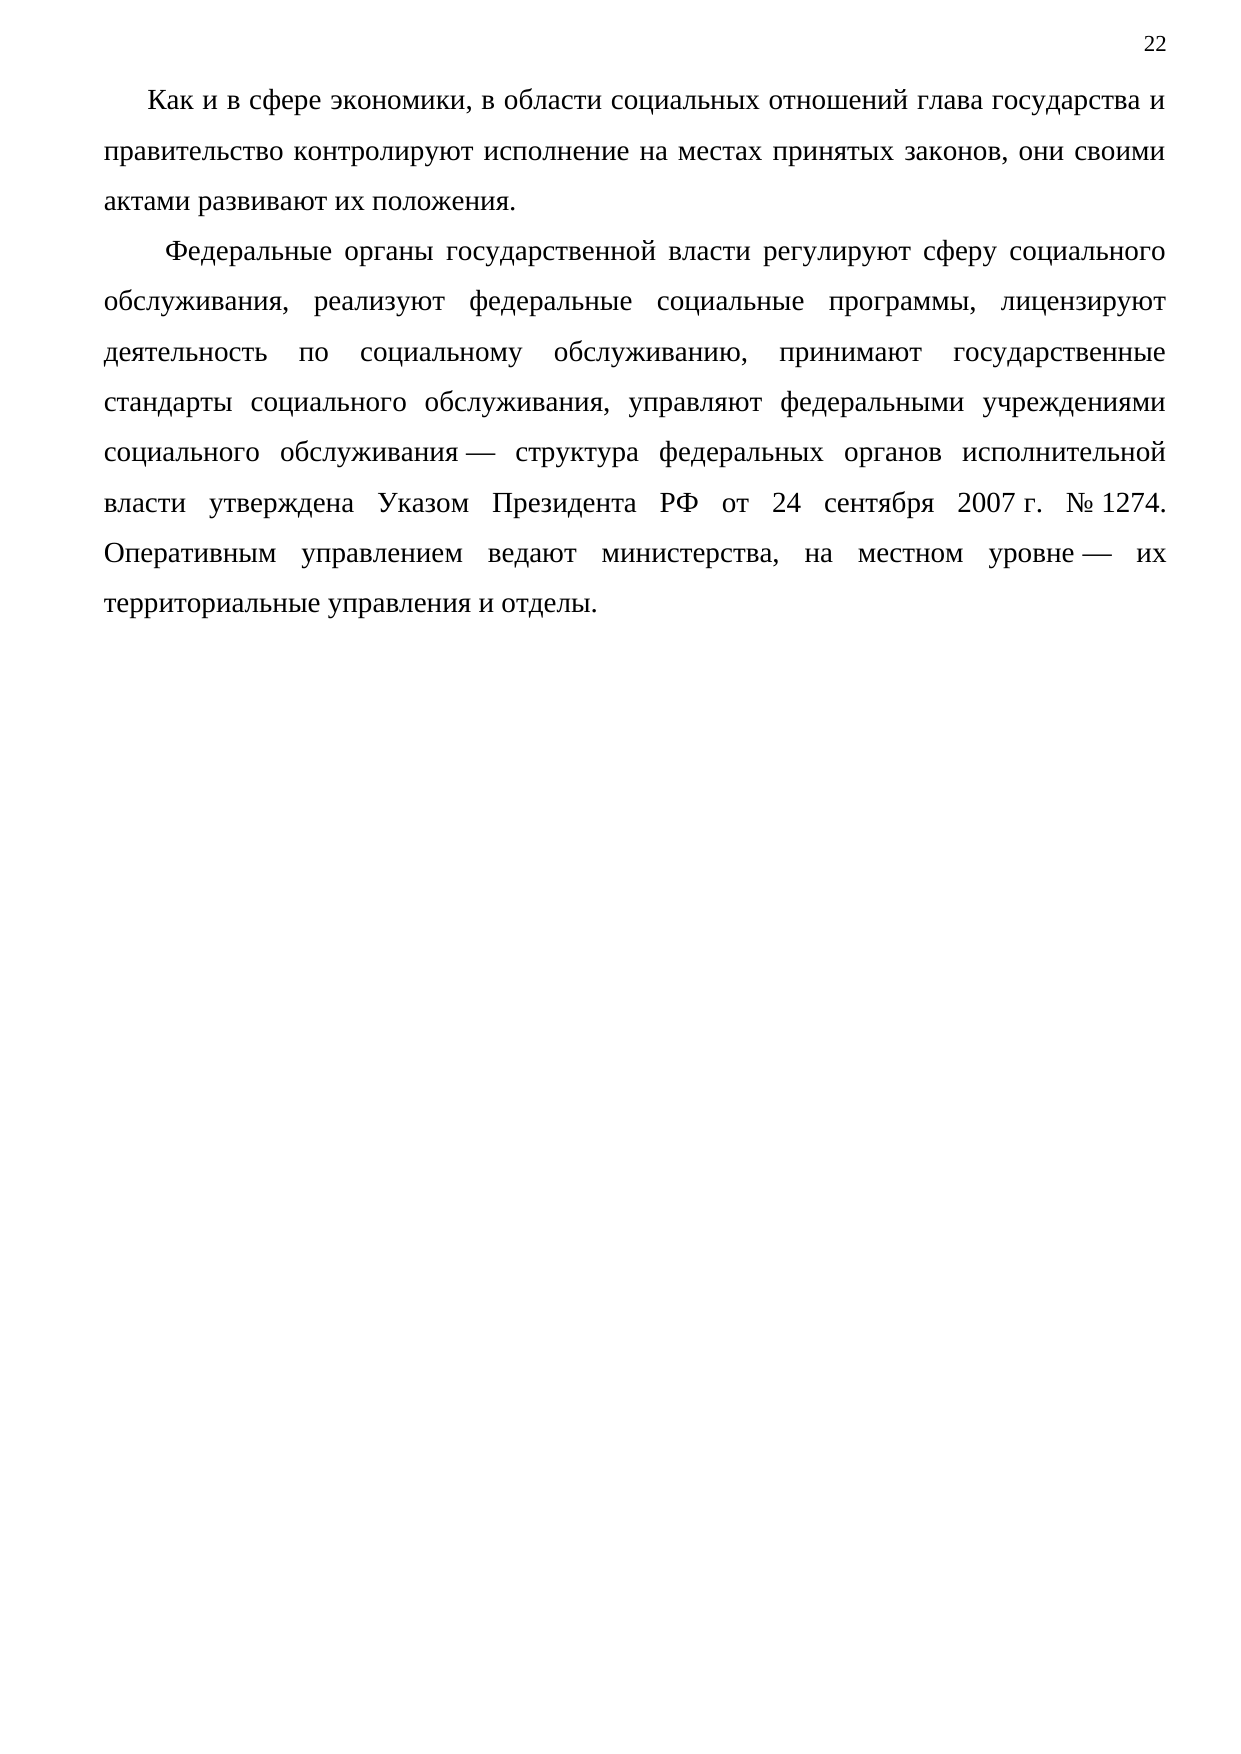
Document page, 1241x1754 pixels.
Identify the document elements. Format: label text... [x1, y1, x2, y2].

text Федеральные органы государственной власти регулируют сферу социального обслуживания, реализуют федеральные социальные программы, лицензируют деятельность по социальному обслуживанию, принимают государственные стандарты социального обслуживания, управляют федеральными учреждениями социального обслуживания — структура федеральных органов исполнительной власти утверждена Указом Президента РФ от 24 сентября 2007 г. № 1274. Оперативным управлением ведают министерства, на местном уровне — их территориальные управления и отделы. [103, 233, 1167, 619]
text Как и в сфере экономики, в области социальных отношений глава государства и правительство контролируют исполнение на местах принятых законов, они своими актами развивают их положения. [103, 82, 1167, 216]
